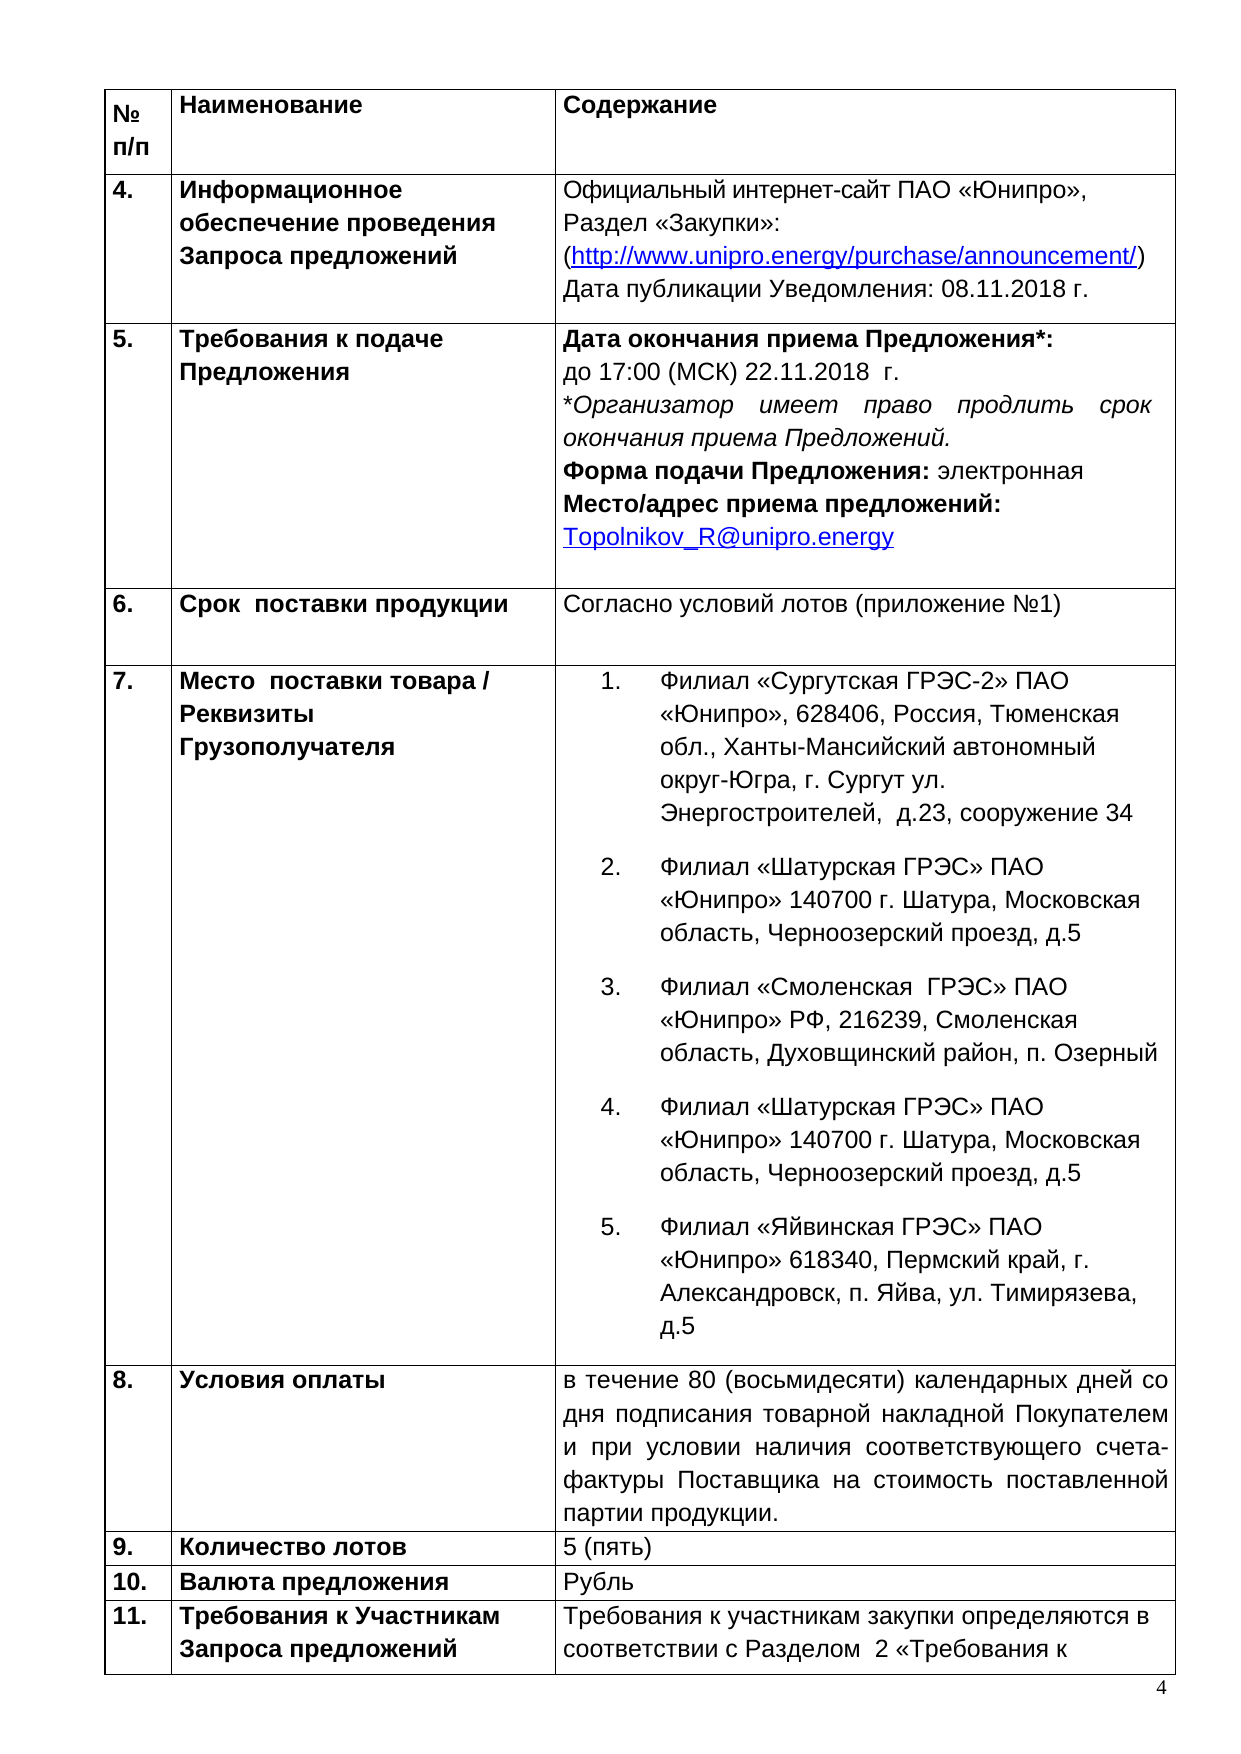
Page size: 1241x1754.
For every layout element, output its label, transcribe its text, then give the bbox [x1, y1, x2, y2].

table_cell [106, 1601, 171, 1674]
table_cell Согласно условий лотов (приложение №1) [556, 589, 1175, 665]
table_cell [556, 1601, 1175, 1674]
table_cell Рубль [556, 1566, 1175, 1600]
table_cell [106, 1566, 171, 1600]
table_cell [106, 324, 171, 588]
table_cell в течение 80 (восьмидесяти) календарных дней со дня подписания товарной накладной Покупателем и при условии наличия соответствующего счета-фактуры Поставщика на стоимость поставленной партии продукции. [556, 1366, 1175, 1531]
table_header № п/п [106, 90, 171, 174]
table_cell [106, 1366, 171, 1531]
table_header Наименование [172, 90, 555, 174]
table_header Содержание [556, 90, 1175, 174]
table_cell Количество лотов [172, 1532, 555, 1565]
table_cell Филиал «Сургутская ГРЭС-2» ПАО «Юнипро», 628406, Россия, Тюменская обл., Ханты-Мансийский автономный округ-Югра, г. Сургут ул. Энергостроителей, д.23, сооружение 34 Филиал «Шатурская ГРЭС» ПАО «Юнипро» 140700 г. Шатура, Московская область, Черноозерский проезд, д.5 Филиал «Смоленская ГРЭС» ПАО «Юнипро» РФ, 216239, Смоленская область, Духовщинский район, п. Озерный Филиал «Шатурская ГРЭС» ПАО «Юнипро» 140700 г. Шатура, Московская область, Черноозерский проезд, д.5 Филиал «Яйвинская ГРЭС» ПАО «Юнипро» 618340, Пермский край, г. Александровск, п. Яйва, ул. Тимирязева, д.5 [556, 666, 1175, 1364]
table_cell Официальный интернет-сайт ПАО «Юнипро», Раздел «Закупки»: (http://www.unipro.energy/purchase/announcement/) Дата публикации Уведомления: 08.11.2018 г. [556, 175, 1175, 323]
table_cell Информационное обеспечение проведения Запроса предложений [172, 175, 555, 323]
table_cell Срок поставки продукции [172, 589, 555, 665]
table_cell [172, 1601, 555, 1674]
table_cell Место поставки товара / Реквизиты Грузополучателя [172, 666, 555, 1364]
table_cell [106, 175, 171, 323]
table_cell [106, 589, 171, 665]
table_cell Условия оплаты [172, 1366, 555, 1531]
table_cell Дата окончания приема Предложения*: до 17:00 (МСК) 22.11.2018 г. *Организатор имеет право продлить срок окончания приема Предложений. Форма подачи Предложения: электронная Место/адрес приема предложений: Topolnikov_R@unipro.energy [556, 324, 1175, 588]
table_cell Валюта предложения [172, 1566, 555, 1600]
table_cell Требования к подаче Предложения [172, 324, 555, 588]
table_cell 5 (пять) [556, 1532, 1175, 1565]
table_cell [106, 1532, 171, 1565]
table_cell [106, 666, 171, 1364]
